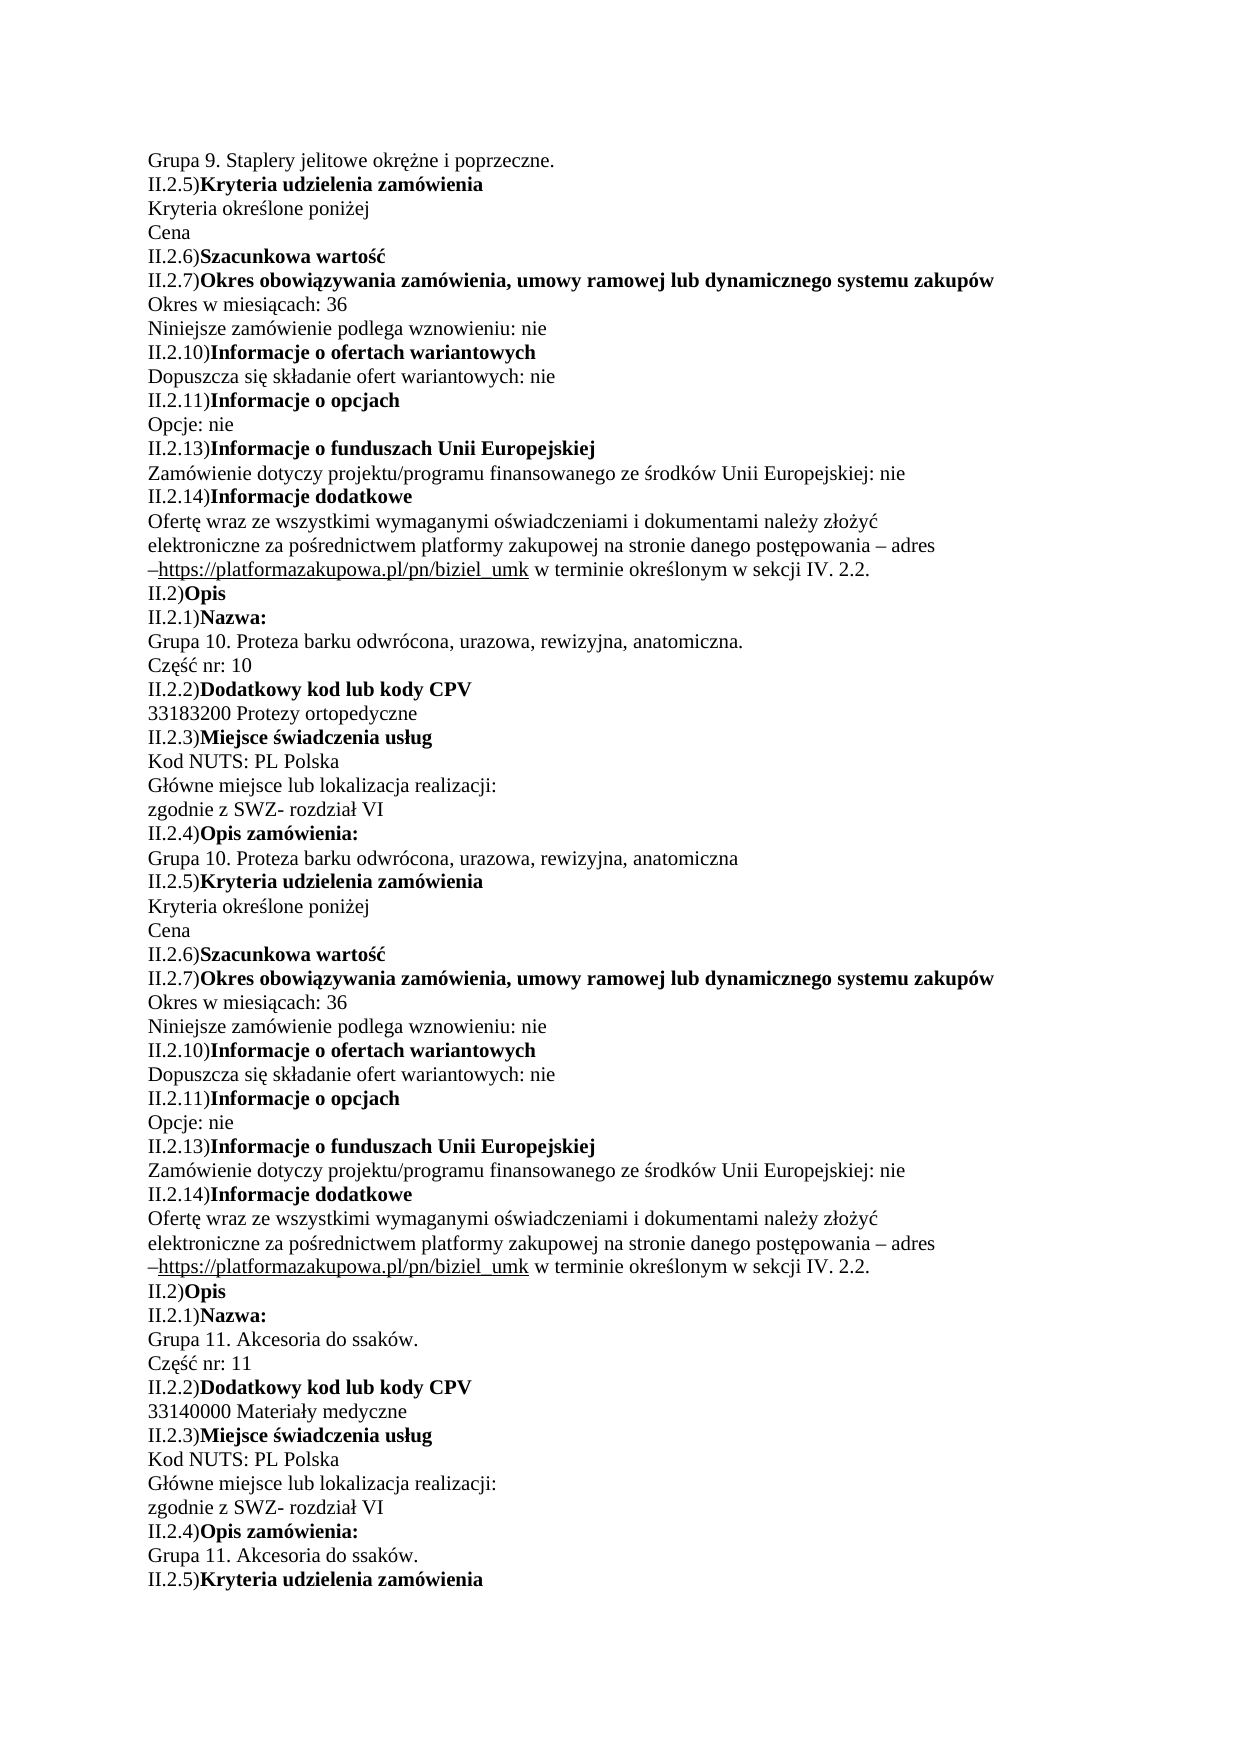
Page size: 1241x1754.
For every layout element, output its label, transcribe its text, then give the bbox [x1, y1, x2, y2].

text II.2.5)Kryteria udzielenia zamówienia [148, 1567, 1093, 1591]
text Dopuszcza się składanie ofert wariantowych: nie [148, 1062, 1093, 1086]
text II.2.2)Dodatkowy kod lub kody CPV [148, 677, 1093, 701]
text Grupa 10. Proteza barku odwrócona, urazowa, rewizyjna, anatomiczna [148, 845, 1093, 869]
text II.2.6)Szacunkowa wartość [148, 942, 1093, 966]
text Kryteria określone poniżej [148, 893, 1093, 918]
text II.2.10)Informacje o ofertach wariantowych [148, 340, 1093, 364]
text II.2.1)Nazwa: [148, 1303, 1093, 1327]
text Główne miejsce lub lokalizacja realizacji: [148, 773, 1093, 797]
text II.2.7)Okres obowiązywania zamówienia, umowy ramowej lub dynamicznego systemu zakupów [148, 966, 1093, 990]
text II.2.11)Informacje o opcjach [148, 1086, 1093, 1110]
text Cena [148, 918, 1093, 942]
text Opcje: nie [148, 412, 1093, 436]
text II.2)Opis [148, 581, 1093, 605]
text II.2.4)Opis zamówienia: [148, 1519, 1093, 1543]
text Okres w miesiącach: 36 [148, 990, 1093, 1014]
text Dopuszcza się składanie ofert wariantowych: nie [148, 364, 1093, 388]
text II.2.3)Miejsce świadczenia usług [148, 725, 1093, 749]
text Zamówienie dotyczy projektu/programu finansowanego ze środków Unii Europejskiej: nie [148, 1158, 1093, 1182]
text Kryteria określone poniżej [148, 196, 1093, 220]
text Cena [148, 220, 1093, 244]
text II.2.3)Miejsce świadczenia usług [148, 1423, 1093, 1447]
text Grupa 9. Staplery jelitowe okrężne i poprzeczne. [148, 148, 1093, 172]
text II.2.1)Nazwa: [148, 605, 1093, 629]
text Grupa 10. Proteza barku odwrócona, urazowa, rewizyjna, anatomiczna. [148, 629, 1093, 653]
text Ofertę wraz ze wszystkimi wymaganymi oświadczeniami i dokumentami należy złożyć [148, 1206, 1093, 1230]
text zgodnie z SWZ- rozdział VI [148, 797, 1093, 821]
text Opcje: nie [148, 1110, 1093, 1134]
text Główne miejsce lub lokalizacja realizacji: [148, 1471, 1093, 1495]
text Kod NUTS: PL Polska [148, 1447, 1093, 1471]
text 33140000 Materiały medyczne [148, 1399, 1093, 1423]
text II.2.5)Kryteria udzielenia zamówienia [148, 172, 1093, 196]
text II.2.14)Informacje dodatkowe [148, 1182, 1093, 1206]
text II.2)Opis [148, 1278, 1093, 1303]
text Grupa 11. Akcesoria do ssaków. [148, 1543, 1093, 1567]
text 33183200 Protezy ortopedyczne [148, 701, 1093, 725]
text II.2.11)Informacje o opcjach [148, 388, 1093, 412]
text II.2.4)Opis zamówienia: [148, 821, 1093, 845]
text zgodnie z SWZ- rozdział VI [148, 1495, 1093, 1519]
text II.2.10)Informacje o ofertach wariantowych [148, 1038, 1093, 1062]
text Zamówienie dotyczy projektu/programu finansowanego ze środków Unii Europejskiej: nie [148, 460, 1093, 484]
text II.2.5)Kryteria udzielenia zamówienia [148, 869, 1093, 893]
text II.2.2)Dodatkowy kod lub kody CPV [148, 1375, 1093, 1399]
text II.2.6)Szacunkowa wartość [148, 244, 1093, 268]
text Ofertę wraz ze wszystkimi wymaganymi oświadczeniami i dokumentami należy złożyć [148, 508, 1093, 533]
text Grupa 11. Akcesoria do ssaków. [148, 1327, 1093, 1351]
text Niniejsze zamówienie podlega wznowieniu: nie [148, 316, 1093, 340]
text II.2.7)Okres obowiązywania zamówienia, umowy ramowej lub dynamicznego systemu zakupów [148, 268, 1093, 292]
text II.2.13)Informacje o funduszach Unii Europejskiej [148, 436, 1093, 460]
text Niniejsze zamówienie podlega wznowieniu: nie [148, 1014, 1093, 1038]
text Część nr: 10 [148, 653, 1093, 677]
text II.2.13)Informacje o funduszach Unii Europejskiej [148, 1134, 1093, 1158]
text Okres w miesiącach: 36 [148, 292, 1093, 316]
text II.2.14)Informacje dodatkowe [148, 484, 1093, 508]
text Część nr: 11 [148, 1351, 1093, 1375]
text Kod NUTS: PL Polska [148, 749, 1093, 773]
